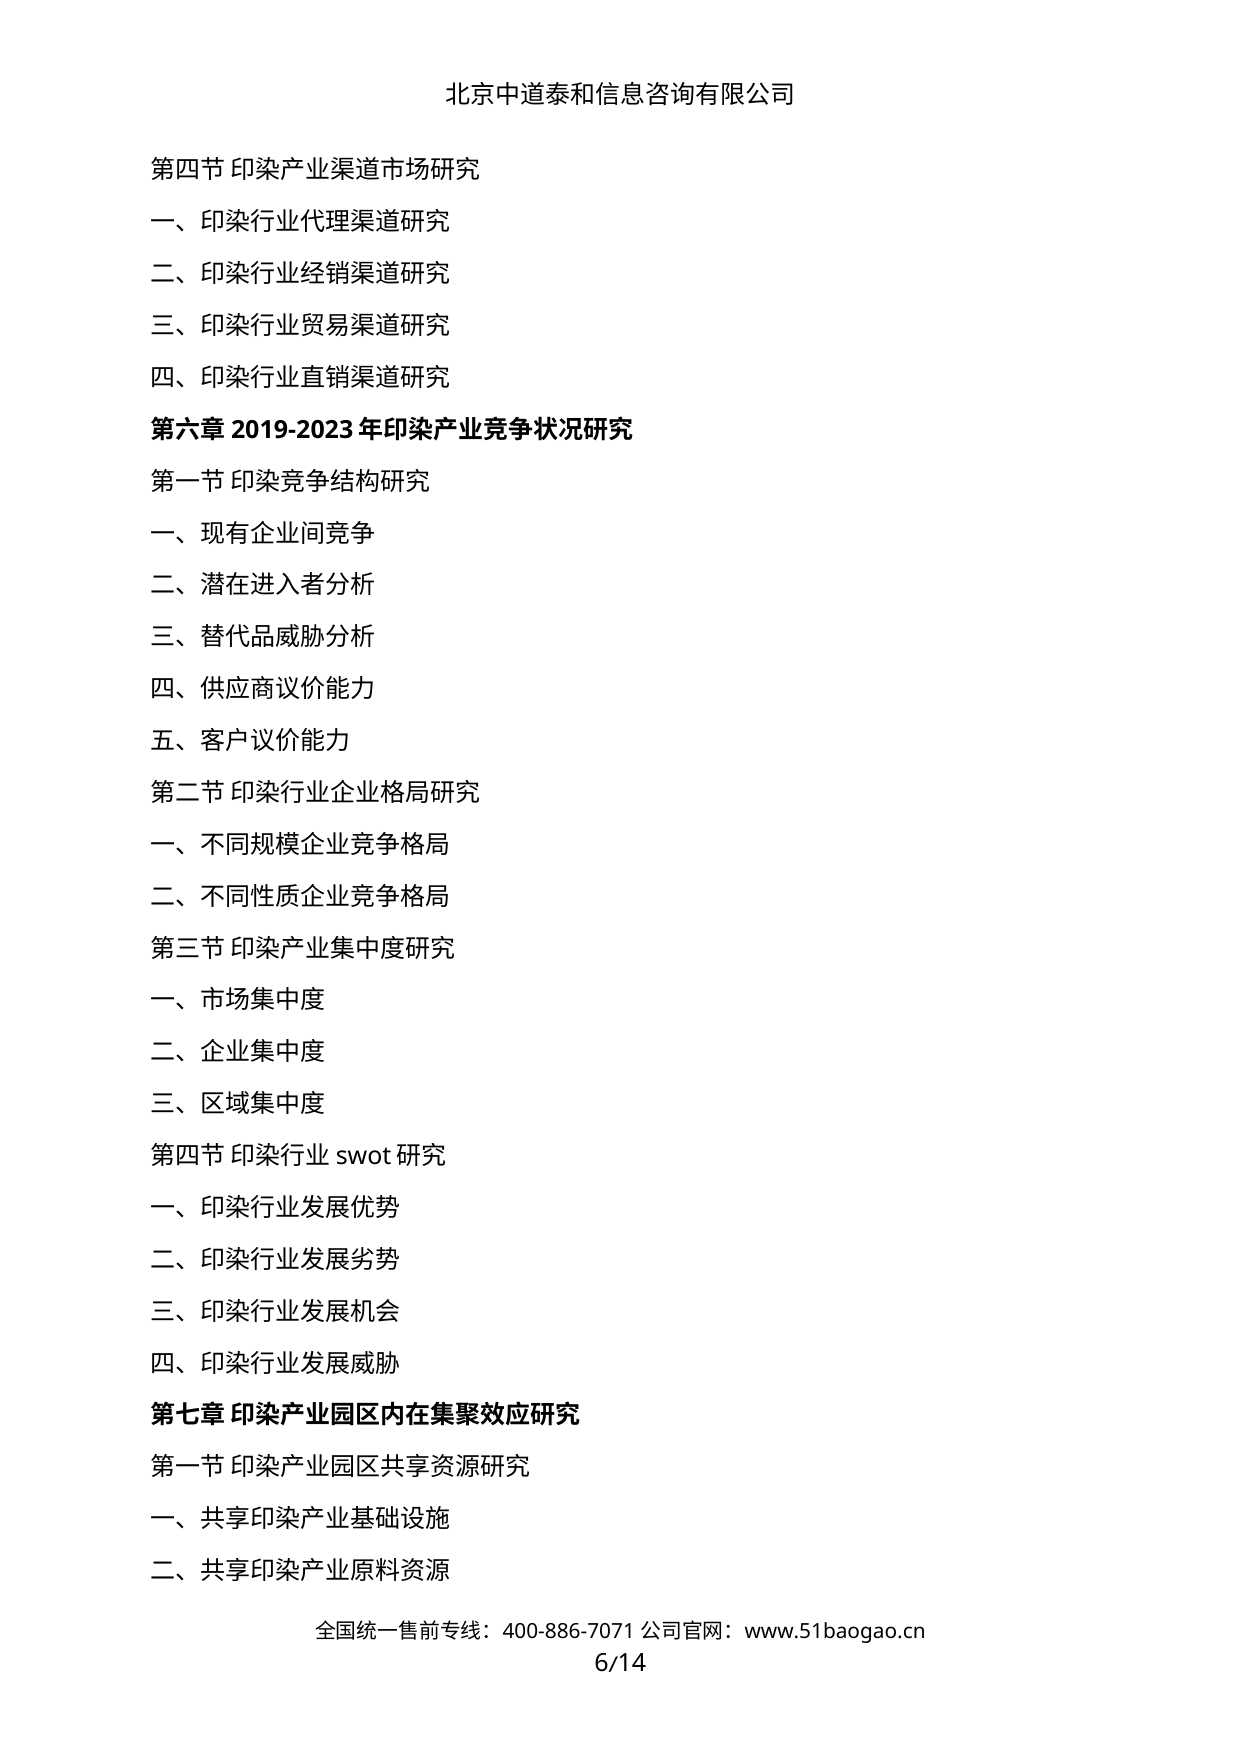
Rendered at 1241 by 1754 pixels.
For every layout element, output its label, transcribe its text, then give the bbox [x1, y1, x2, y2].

text 二、企业集中度 [150, 1032, 1090, 1068]
text 五、客户议价能力 [150, 721, 1090, 757]
text 第六章 2019-2023年印染产业竞争状况研究 [150, 409, 1090, 446]
text 一、印染行业代理渠道研究 [150, 202, 1090, 238]
text 四、印染行业发展威胁 [150, 1343, 1090, 1379]
text 第七章 印染产业园区内在集聚效应研究 [150, 1395, 1090, 1431]
text 第四节 印染行业swot研究 [150, 1136, 1090, 1172]
text 二、共享印染产业原料资源 [150, 1551, 1090, 1587]
text 三、印染行业发展机会 [150, 1291, 1090, 1327]
text 二、潜在进入者分析 [150, 565, 1090, 601]
text 第四节 印染产业渠道市场研究 [150, 150, 1090, 186]
text 四、印染行业直销渠道研究 [150, 357, 1090, 394]
text 第一节 印染产业园区共享资源研究 [150, 1447, 1090, 1483]
text 四、供应商议价能力 [150, 669, 1090, 705]
text 二、不同性质企业竞争格局 [150, 876, 1090, 912]
text 二、印染行业经销渠道研究 [150, 254, 1090, 290]
text 三、印染行业贸易渠道研究 [150, 306, 1090, 342]
text 一、市场集中度 [150, 980, 1090, 1016]
text 一、共享印染产业基础设施 [150, 1499, 1090, 1535]
text 第二节 印染行业企业格局研究 [150, 772, 1090, 809]
text 一、不同规模企业竞争格局 [150, 824, 1090, 861]
text 一、现有企业间竞争 [150, 513, 1090, 549]
text 第一节 印染竞争结构研究 [150, 461, 1090, 497]
text 二、印染行业发展劣势 [150, 1239, 1090, 1276]
text 一、印染行业发展优势 [150, 1187, 1090, 1224]
text 第三节 印染产业集中度研究 [150, 928, 1090, 964]
text 三、区域集中度 [150, 1084, 1090, 1120]
text 三、替代品威胁分析 [150, 617, 1090, 653]
